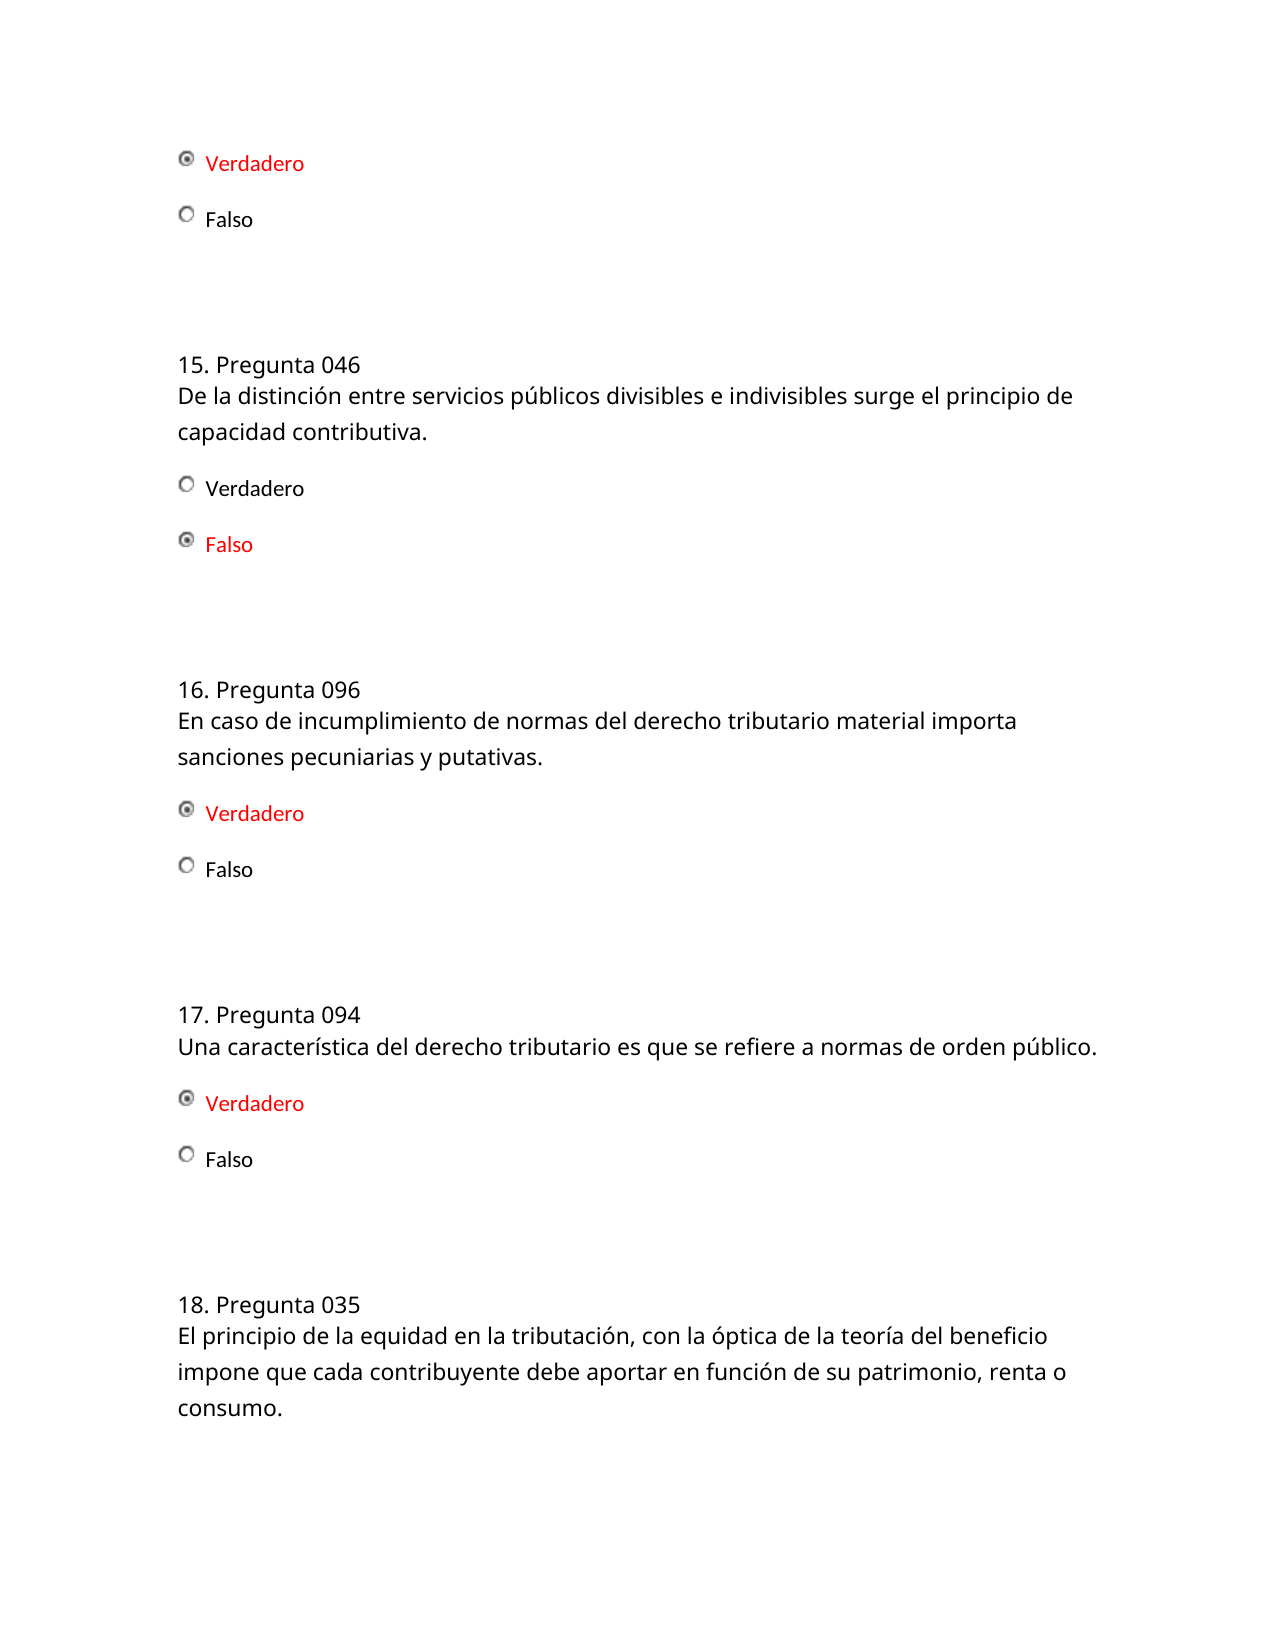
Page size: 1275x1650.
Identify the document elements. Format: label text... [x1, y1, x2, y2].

picture [177, 855, 196, 875]
text En caso de incumplimiento de normas del derecho tributario material importa sanciones pecuniarias y putativas. [177, 705, 1098, 772]
picture [177, 204, 196, 224]
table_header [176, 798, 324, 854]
title 15. Pregunta 046 [177, 349, 1098, 380]
title 17. Pregunta 094 [177, 999, 1098, 1031]
picture [177, 149, 196, 168]
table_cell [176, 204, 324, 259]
title 18. Pregunta 035 [177, 1288, 1098, 1320]
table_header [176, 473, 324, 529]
picture [177, 799, 196, 819]
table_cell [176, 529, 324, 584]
picture [177, 1088, 196, 1108]
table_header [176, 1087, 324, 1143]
text De la distinción entre servicios públicos divisibles e indivisibles surge el principio de capacidad contributiva. [177, 380, 1098, 447]
text Una característica del derecho tributario es que se refiere a normas de orden público. [177, 1031, 1098, 1062]
picture [177, 1144, 196, 1164]
title 16. Pregunta 096 [177, 674, 1098, 705]
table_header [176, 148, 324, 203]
text El principio de la equidad en la tributación, con la óptica de la teoría del beneficio impone que cada contribuyente debe aportar en función de su patrimonio, renta o consumo. [177, 1320, 1098, 1423]
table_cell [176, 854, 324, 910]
picture [177, 474, 196, 494]
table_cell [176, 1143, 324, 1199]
picture [177, 530, 196, 549]
